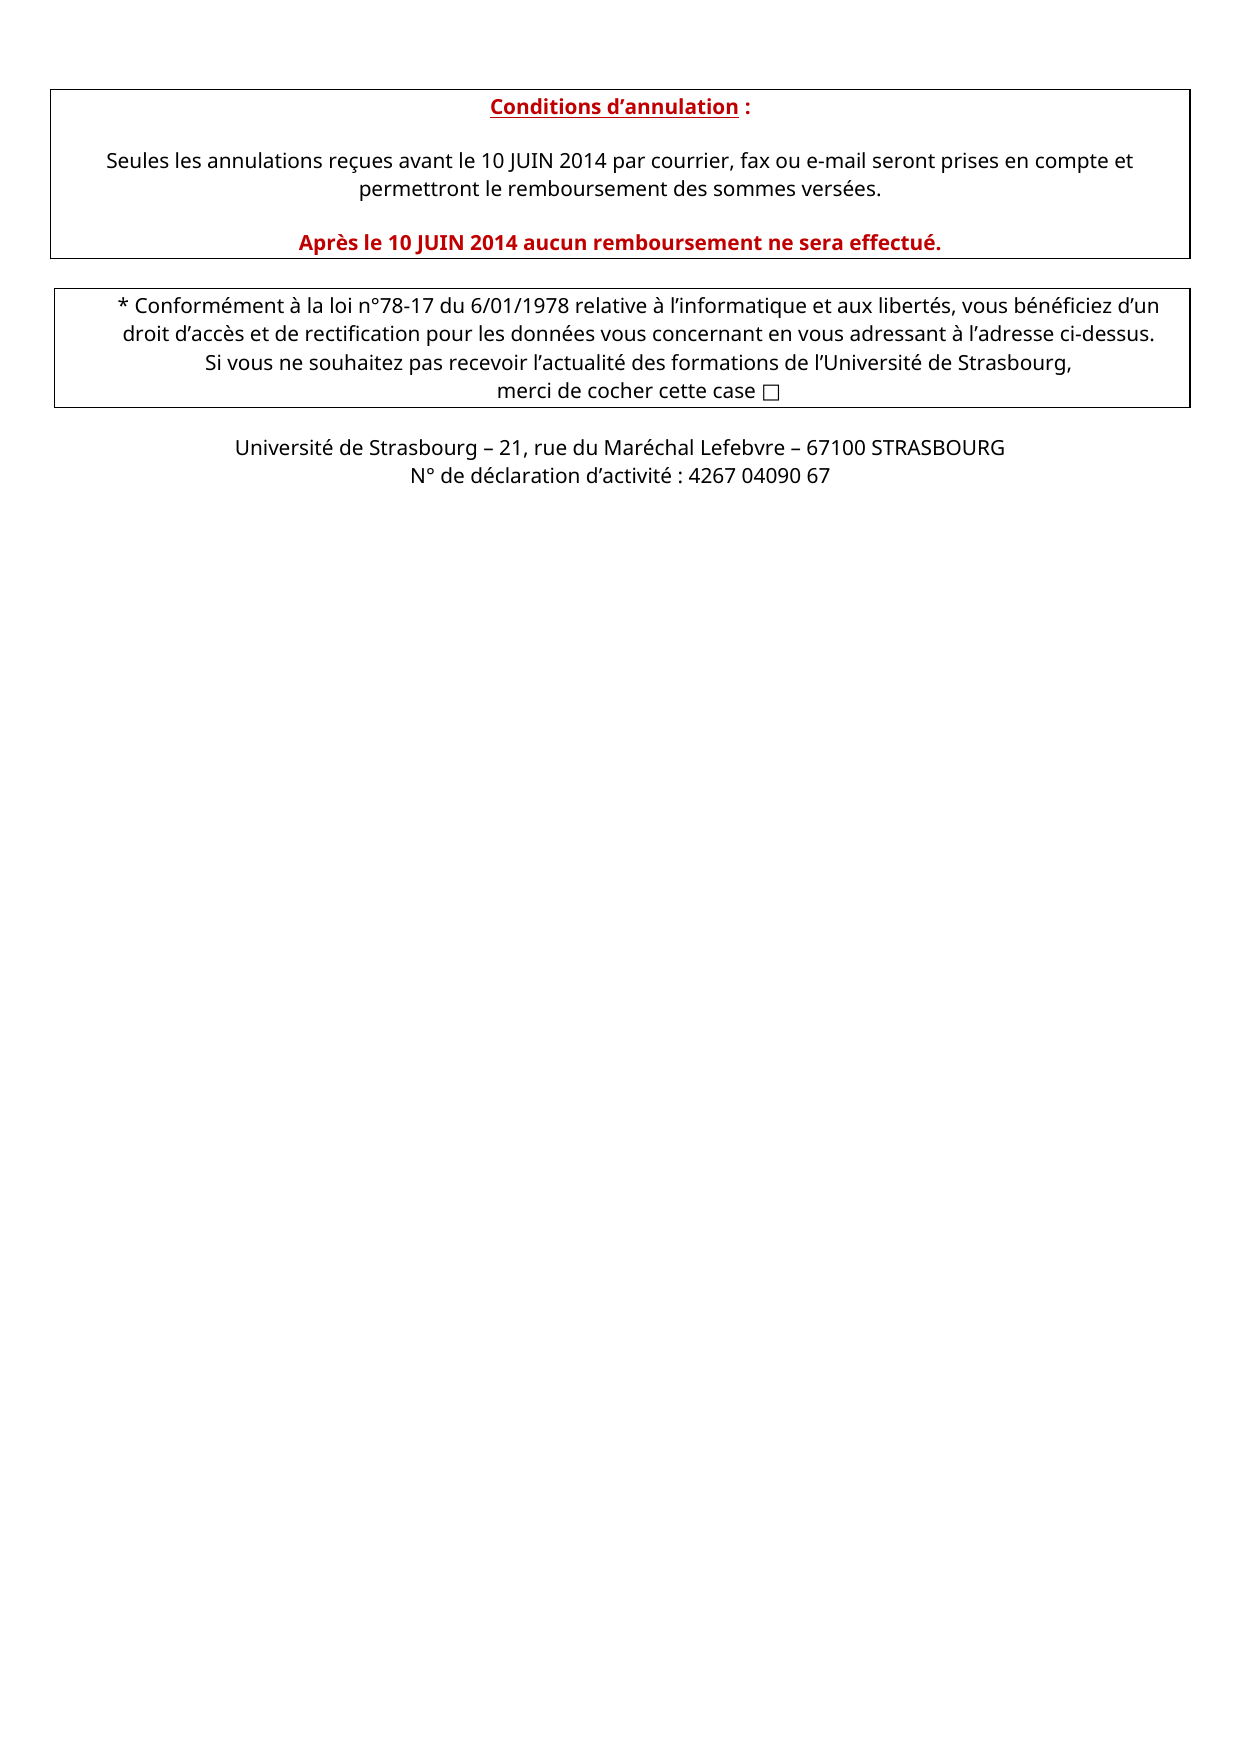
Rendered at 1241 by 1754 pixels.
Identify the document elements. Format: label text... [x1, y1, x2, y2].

text Seules les annulations reçues avant le 10 JUIN 2014 par courrier, fax ou e-mail seront prises en compte et permettront le remboursement des sommes versées. [59, 146, 1181, 203]
text Après le 10 JUIN 2014 aucun remboursement ne sera effectué. [51, 224, 1189, 258]
text * Conformément à la loi n°78-17 du 6/01/1978 relative à l’informatique et aux libertés, vous bénéficiez d’un droit d’accès et de rectification pour les données vous concernant en vous adressant à l’adresse ci-dessus. [55, 289, 1189, 344]
text Université de Strasbourg – 21, rue du Maréchal Lefebvre – 67100 STRASBOURG [59, 433, 1181, 461]
text Si vous ne souhaitez pas recevoir l’actualité des formations de l’Université de Strasbourg, [55, 344, 1189, 373]
text Conditions d’annulation : [51, 90, 1189, 121]
text merci de cocher cette case □ [55, 373, 1189, 407]
text N° de déclaration d’activité : 4267 04090 67 [59, 461, 1181, 489]
